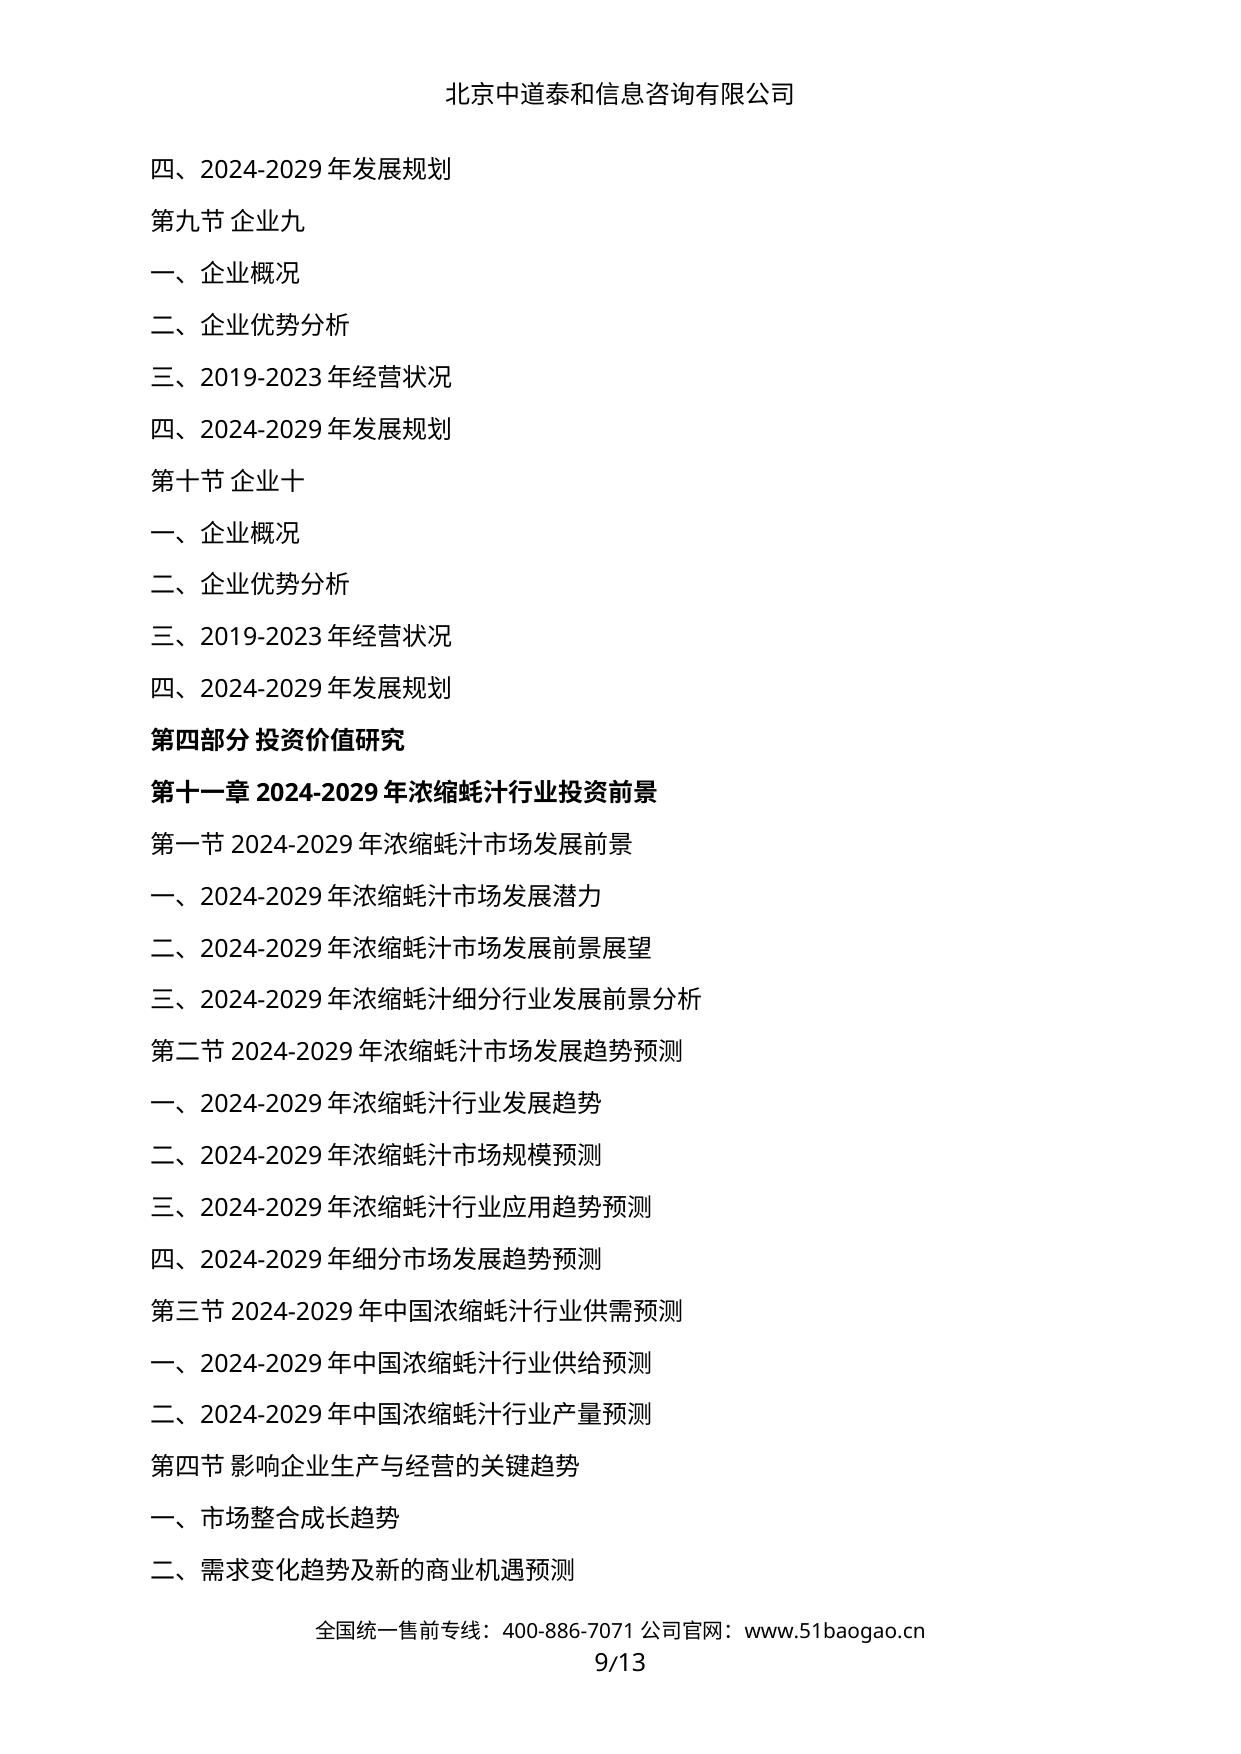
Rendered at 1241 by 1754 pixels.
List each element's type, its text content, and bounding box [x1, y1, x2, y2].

text 第九节 企业九 [150, 202, 1090, 238]
text 一、2024-2029年中国浓缩蚝汁行业供给预测 [150, 1343, 1090, 1379]
text 二、需求变化趋势及新的商业机遇预测 [150, 1551, 1090, 1587]
text 三、2019-2023年经营状况 [150, 357, 1090, 394]
text 第一节 2024-2029年浓缩蚝汁市场发展前景 [150, 824, 1090, 861]
text 四、2024-2029年发展规划 [150, 150, 1090, 186]
text 第四节 影响企业生产与经营的关键趋势 [150, 1447, 1090, 1483]
text 第三节 2024-2029年中国浓缩蚝汁行业供需预测 [150, 1291, 1090, 1327]
text 第四部分 投资价值研究 [150, 721, 1090, 757]
text 三、2024-2029年浓缩蚝汁细分行业发展前景分析 [150, 980, 1090, 1016]
text 二、企业优势分析 [150, 565, 1090, 601]
text 四、2024-2029年细分市场发展趋势预测 [150, 1239, 1090, 1276]
text 二、2024-2029年浓缩蚝汁市场规模预测 [150, 1136, 1090, 1172]
text 二、企业优势分析 [150, 306, 1090, 342]
text 一、2024-2029年浓缩蚝汁行业发展趋势 [150, 1084, 1090, 1120]
text 二、2024-2029年浓缩蚝汁市场发展前景展望 [150, 928, 1090, 964]
text 三、2024-2029年浓缩蚝汁行业应用趋势预测 [150, 1187, 1090, 1224]
text 四、2024-2029年发展规划 [150, 409, 1090, 446]
text 第二节 2024-2029年浓缩蚝汁市场发展趋势预测 [150, 1032, 1090, 1068]
text 一、2024-2029年浓缩蚝汁市场发展潜力 [150, 876, 1090, 912]
text 第十节 企业十 [150, 461, 1090, 497]
text 一、企业概况 [150, 513, 1090, 549]
text 二、2024-2029年中国浓缩蚝汁行业产量预测 [150, 1395, 1090, 1431]
text 四、2024-2029年发展规划 [150, 669, 1090, 705]
text 一、市场整合成长趋势 [150, 1499, 1090, 1535]
text 第十一章 2024-2029年浓缩蚝汁行业投资前景 [150, 772, 1090, 809]
text 一、企业概况 [150, 254, 1090, 290]
text 三、2019-2023年经营状况 [150, 617, 1090, 653]
